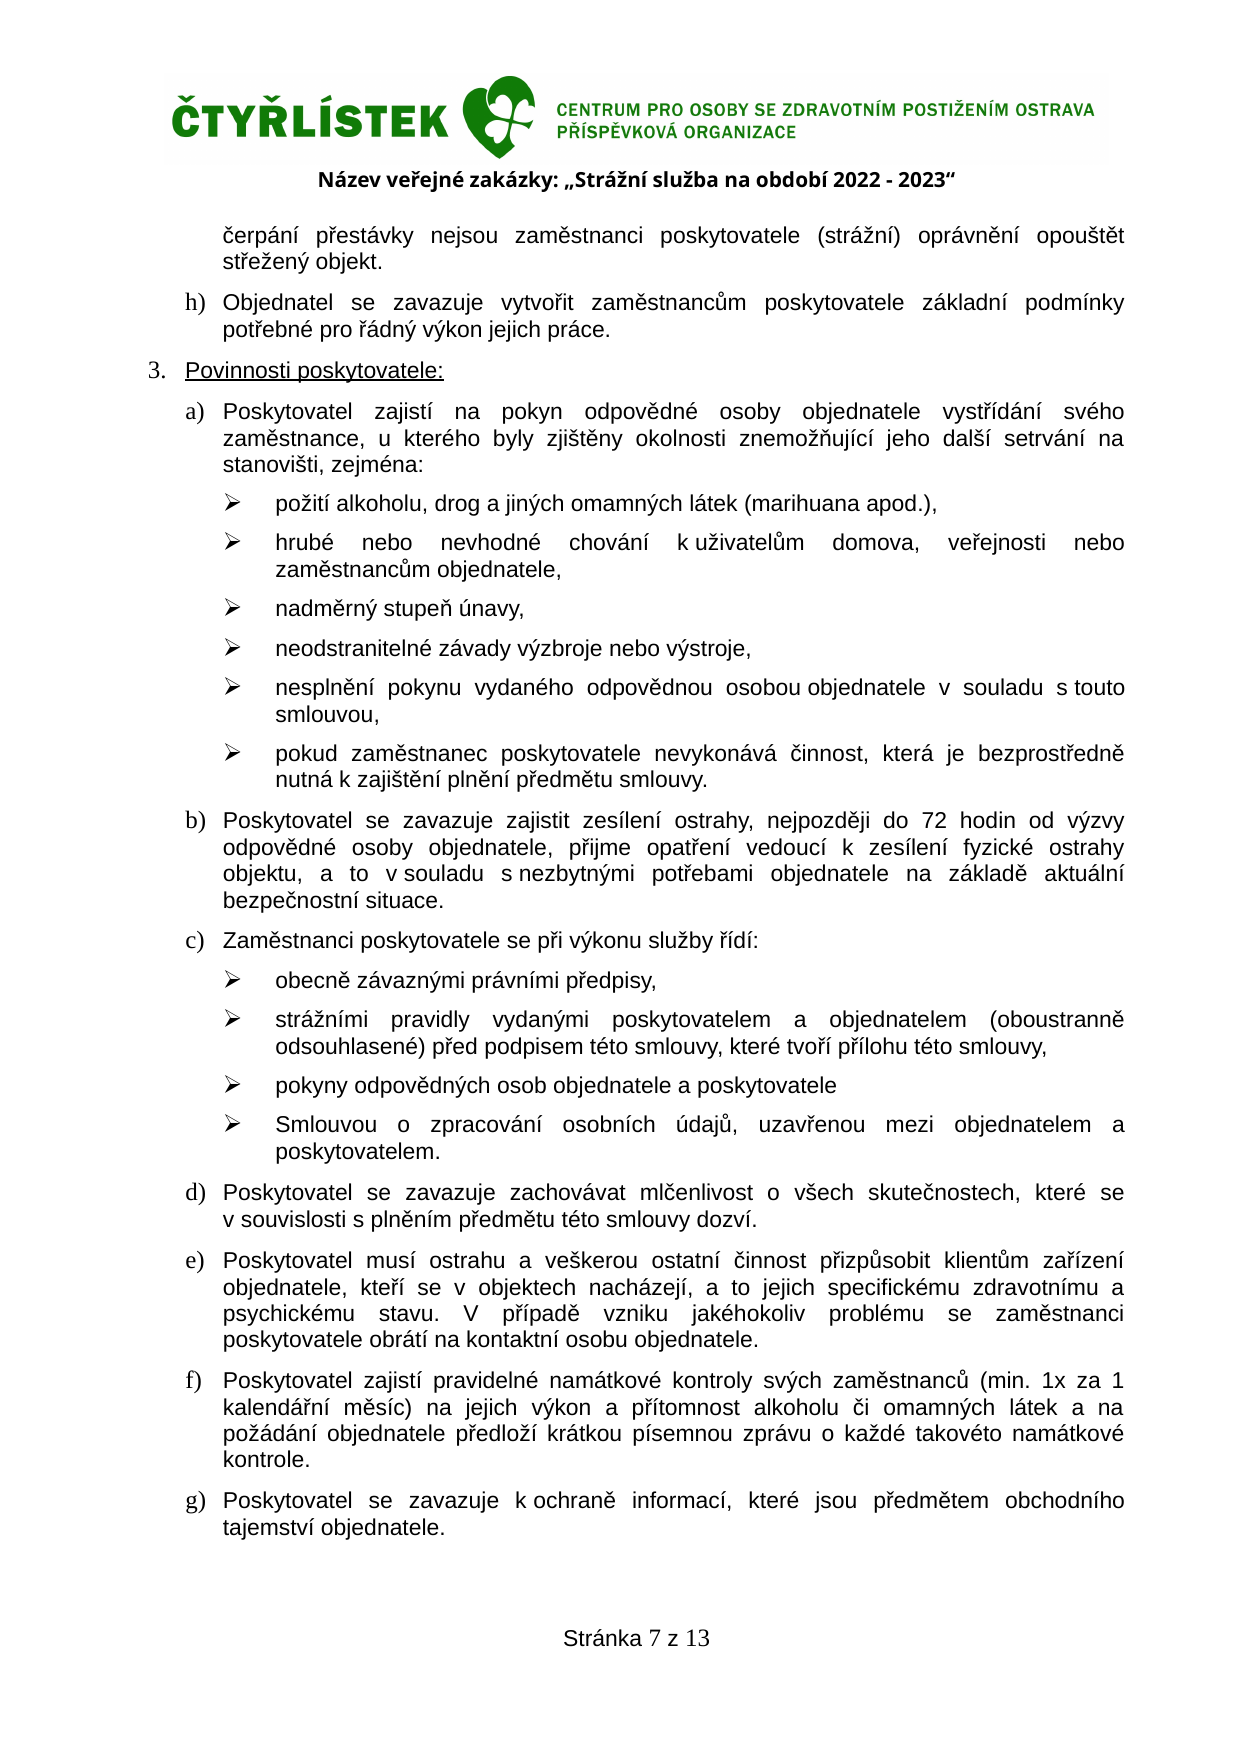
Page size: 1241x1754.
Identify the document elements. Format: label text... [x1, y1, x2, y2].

list Poskytovatel se zavazuje k ochraně informací, které jsou předmětem obchodního tajemství objednatele. [185, 1485, 1125, 1540]
list Poskytovatel se zavazuje zachovávat mlčenlivost o všech skutečnostech, které se v souvislosti s plněním předmětu této smlouvy dozví. [185, 1177, 1125, 1232]
list strážními pravidly vydanými poskytovatelem a objednatelem (oboustranně odsouhlasené) před podpisem této smlouvy, které tvoří přílohu této smlouvy, [223, 1006, 1125, 1059]
list Objednatel se zavazuje vytvořit zaměstnancům poskytovatele základní podmínky potřebné pro řádný výkon jejich práce. [185, 287, 1125, 342]
list Smlouvou o zpracování osobních údajů, uzavřenou mezi objednatelem a poskytovatelem. [223, 1111, 1125, 1164]
list Poskytovatel zajistí na pokyn odpovědné osoby objednatele vystřídání svého zaměstnance, u kterého byly zjištěny okolnosti znemožňující jeho další setrvání na stanovišti, zejména: [185, 396, 1125, 477]
list pokud zaměstnanec poskytovatele nevykonává činnost, která je bezprostředně nutná k zajištění plnění předmětu smlouvy. [223, 739, 1125, 793]
list neodstranitelné závady výzbroje nebo výstroje, [223, 634, 1125, 661]
list nadměrný stupeň únavy, [223, 595, 1125, 622]
list Poskytovatel zajistí pravidelné namátkové kontroly svých zaměstnanců (min. 1x za 1 kalendářní měsíc) na jejich výkon a přítomnost alkoholu či omamných látek a na požádání objednatele předloží krátkou písemnou zprávu o každé takovéto namátkové kontrole. [185, 1365, 1125, 1473]
list pokyny odpovědných osob objednatele a poskytovatele [223, 1072, 1125, 1099]
picture [163, 73, 1110, 165]
list Poskytovatel musí ostrahu a veškerou ostatní činnost přizpůsobit klientům zařízení objednatele, kteří se v objektech nacházejí, a to jejich specifickému zdravotnímu a psychickému stavu. V případě vzniku jakéhokoliv problému se zaměstnanci poskytovatele obrátí na kontaktní osobu objednatele. [185, 1245, 1125, 1352]
list obecně závaznými právními předpisy, [223, 967, 1125, 994]
list nesplnění pokynu vydaného odpovědnou osobou objednatele v souladu s touto smlouvou, [223, 674, 1125, 727]
list Zaměstnanci poskytovatele se při výkonu služby řídí: [185, 926, 1125, 954]
list Poskytovatel se zavazuje zajistit zesílení ostrahy, nejpozději do 72 hodin od výzvy odpovědné osoby objednatele, přijme opatření vedoucí k zesílení fyzické ostrahy objektu, a to v souladu s nezbytnými potřebami objednatele na základě aktuální bezpečnostní situace. [185, 805, 1125, 913]
list Povinnosti poskytovatele: [148, 355, 1125, 383]
list požití alkoholu, drog a jiných omamných látek (marihuana apod.), [223, 490, 1125, 517]
list hrubé nebo nevhodné chování k uživatelům domova, veřejnosti nebo zaměstnancům objednatele, [223, 529, 1125, 583]
